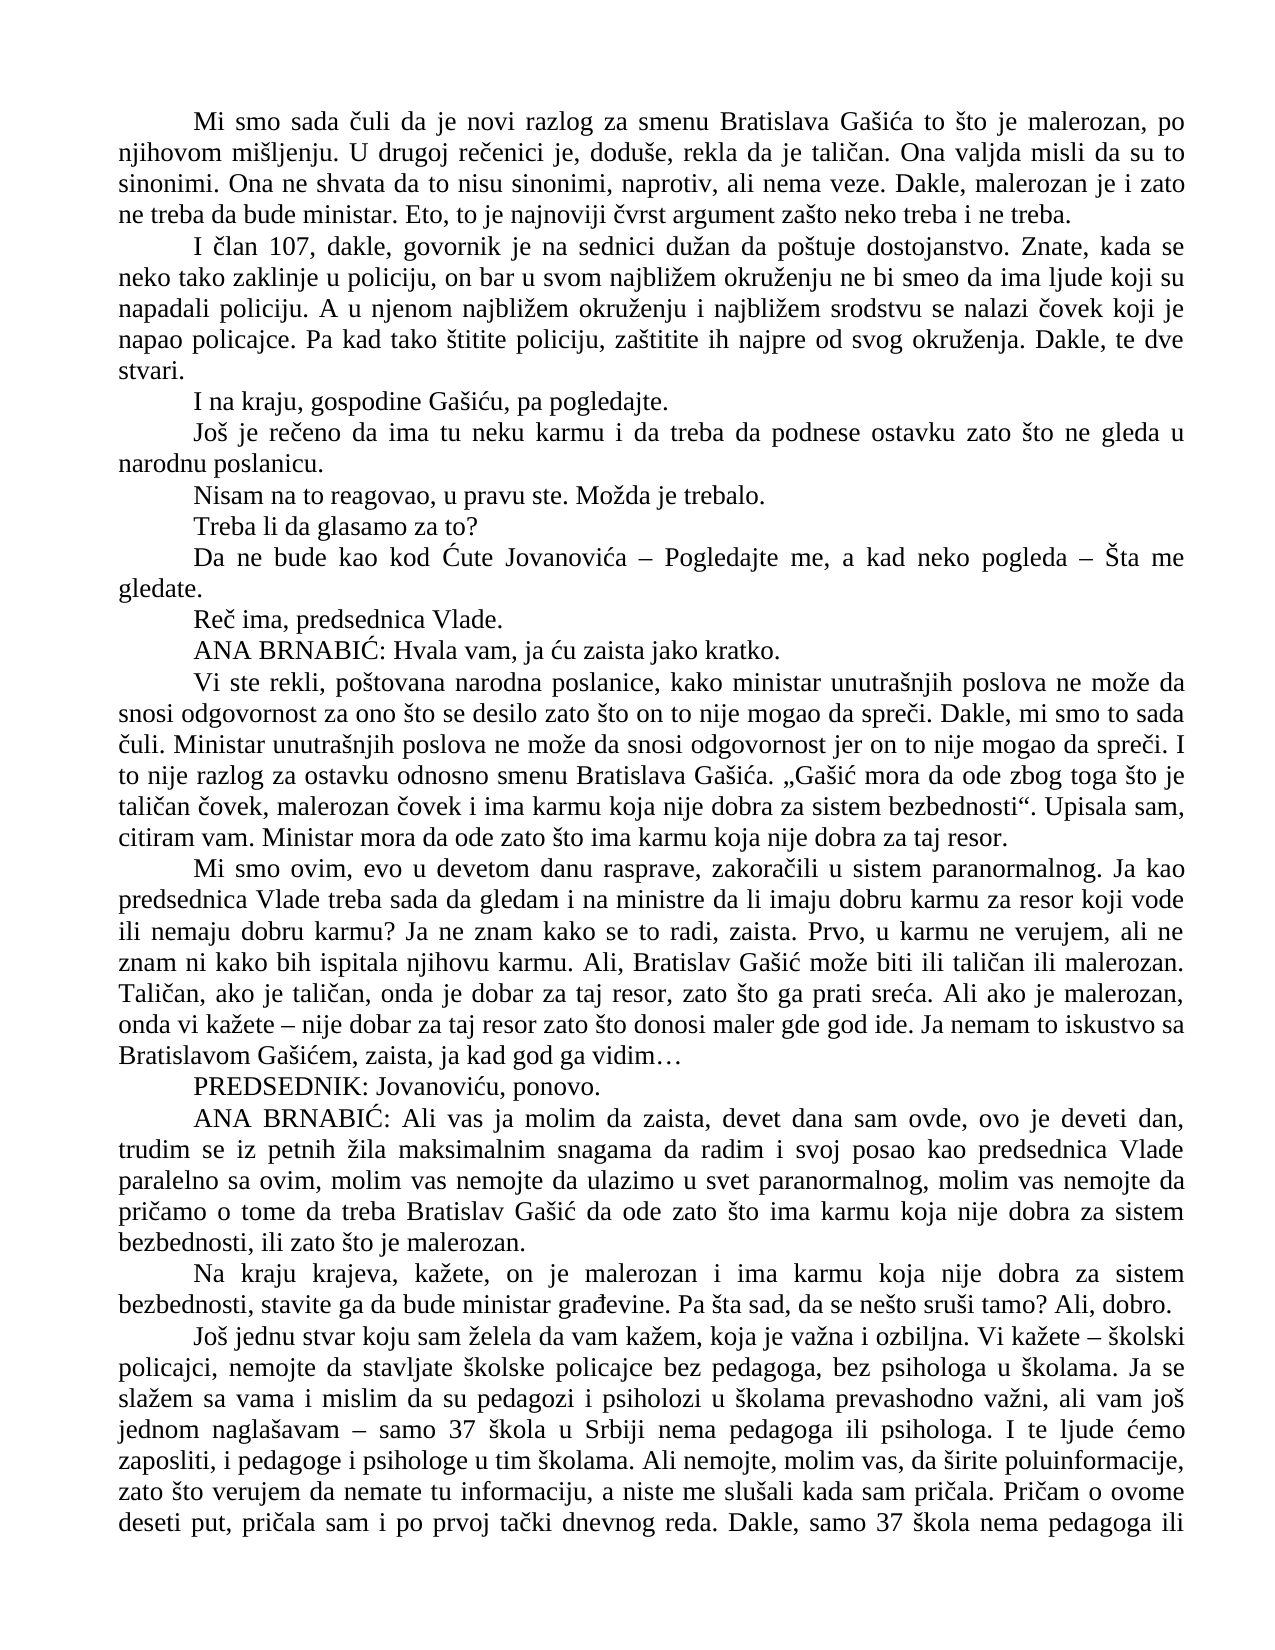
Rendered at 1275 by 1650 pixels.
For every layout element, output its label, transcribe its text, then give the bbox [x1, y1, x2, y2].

text I na kraju, gospodine Gašiću, pa pogledajte. [118, 385, 1186, 416]
text Mi smo ovim, evo u devetom danu rasprave, zakoračili u sistem paranormalnog. Ja kao predsednica Vlade treba sada da gledam i na ministre da li imaju dobru karmu za resor koji vode ili nemaju dobru karmu? Ja ne znam kako se to radi, zaista. Prvo, u karmu ne verujem, ali ne znam ni kako bih ispitala njihovu karmu. Ali, Bratislav Gašić može biti ili taličan ili malerozan. Taličan, ako je taličan, onda je dobar za taj resor, zato što ga prati sreća. Ali ako je malerozan, onda vi kažete – nije dobar za taj resor zato što donosi maler gde god ide. Ja nemam to iskustvo sa Bratislavom Gašićem, zaista, ja kad god ga vidim… [118, 852, 1186, 1071]
text ANA BRNABIĆ: Ali vas ja molim da zaista, devet dana sam ovde, ovo je deveti dan, trudim se iz petnih žila maksimalnim snagama da radim i svoj posao kao predsednica Vlade paralelno sa ovim, molim vas nemojte da ulazimo u svet paranormalnog, molim vas nemojte da pričamo o tome da treba Bratislav Gašić da ode zato što ima karmu koja nije dobra za sistem bezbednosti, ili zato što je malerozan. [118, 1102, 1186, 1257]
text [118, 1320, 1186, 1538]
text Treba li da glasamo za to? [118, 510, 1186, 541]
text Na kraju krajeva, kažete, on je malerozan i ima karmu koja nije dobra za sistem bezbednosti, stavite ga da bude ministar građevine. Pa šta sad, da se nešto sruši tamo? Ali, dobro. [118, 1257, 1186, 1320]
text Reč ima, predsednica Vlade. [118, 603, 1186, 634]
text I član 107, dakle, govornik je na sednici dužan da poštuje dostojanstvo. Znate, kada se neko tako zaklinje u policiju, on bar u svom najbližem okruženju ne bi smeo da ima ljude koji su napadali policiju. A u njenom najbližem okruženju i najbližem srodstvu se nalazi čovek koji je napao policajce. Pa kad tako štitite policiju, zaštitite ih najpre od svog okruženja. Dakle, te dve stvari. [118, 229, 1186, 385]
text PREDSEDNIK: Jovanoviću, ponovo. [118, 1071, 1186, 1102]
text Još je rečeno da ima tu neku karmu i da treba da podnese ostavku zato što ne gleda u narodnu poslanicu. [118, 416, 1186, 479]
text ANA BRNABIĆ: Hvala vam, ja ću zaista jako kratko. [118, 634, 1186, 666]
text Vi ste rekli, poštovana narodna poslanice, kako ministar unutrašnjih poslova ne može da snosi odgovornost za ono što se desilo zato što on to nije mogao da spreči. Dakle, mi smo to sada čuli. Ministar unutrašnjih poslova ne može da snosi odgovornost jer on to nije mogao da spreči. I to nije razlog za ostavku odnosno smenu Bratislava Gašića. „Gašić mora da ode zbog toga što je taličan čovek, malerozan čovek i ima karmu koja nije dobra za sistem bezbednosti“. Upisala sam, citiram vam. Ministar mora da ode zato što ima karmu koja nije dobra za taj resor. [118, 666, 1186, 852]
text Mi smo sada čuli da je novi razlog za smenu Bratislava Gašića to što je malerozan, po njihovom mišljenju. U drugoj rečenici je, doduše, rekla da je taličan. Ona valjda misli da su to sinonimi. Ona ne shvata da to nisu sinonimi, naprotiv, ali nema veze. Dakle, malerozan je i zato ne treba da bude ministar. Eto, to je najnoviji čvrst argument zašto neko treba i ne treba. [118, 105, 1186, 229]
text Nisam na to reagovao, u pravu ste. Možda je trebalo. [118, 479, 1186, 510]
text Da ne bude kao kod Ćute Jovanovića – Pogledajte me, a kad neko pogleda – Šta me gledate. [118, 541, 1186, 603]
